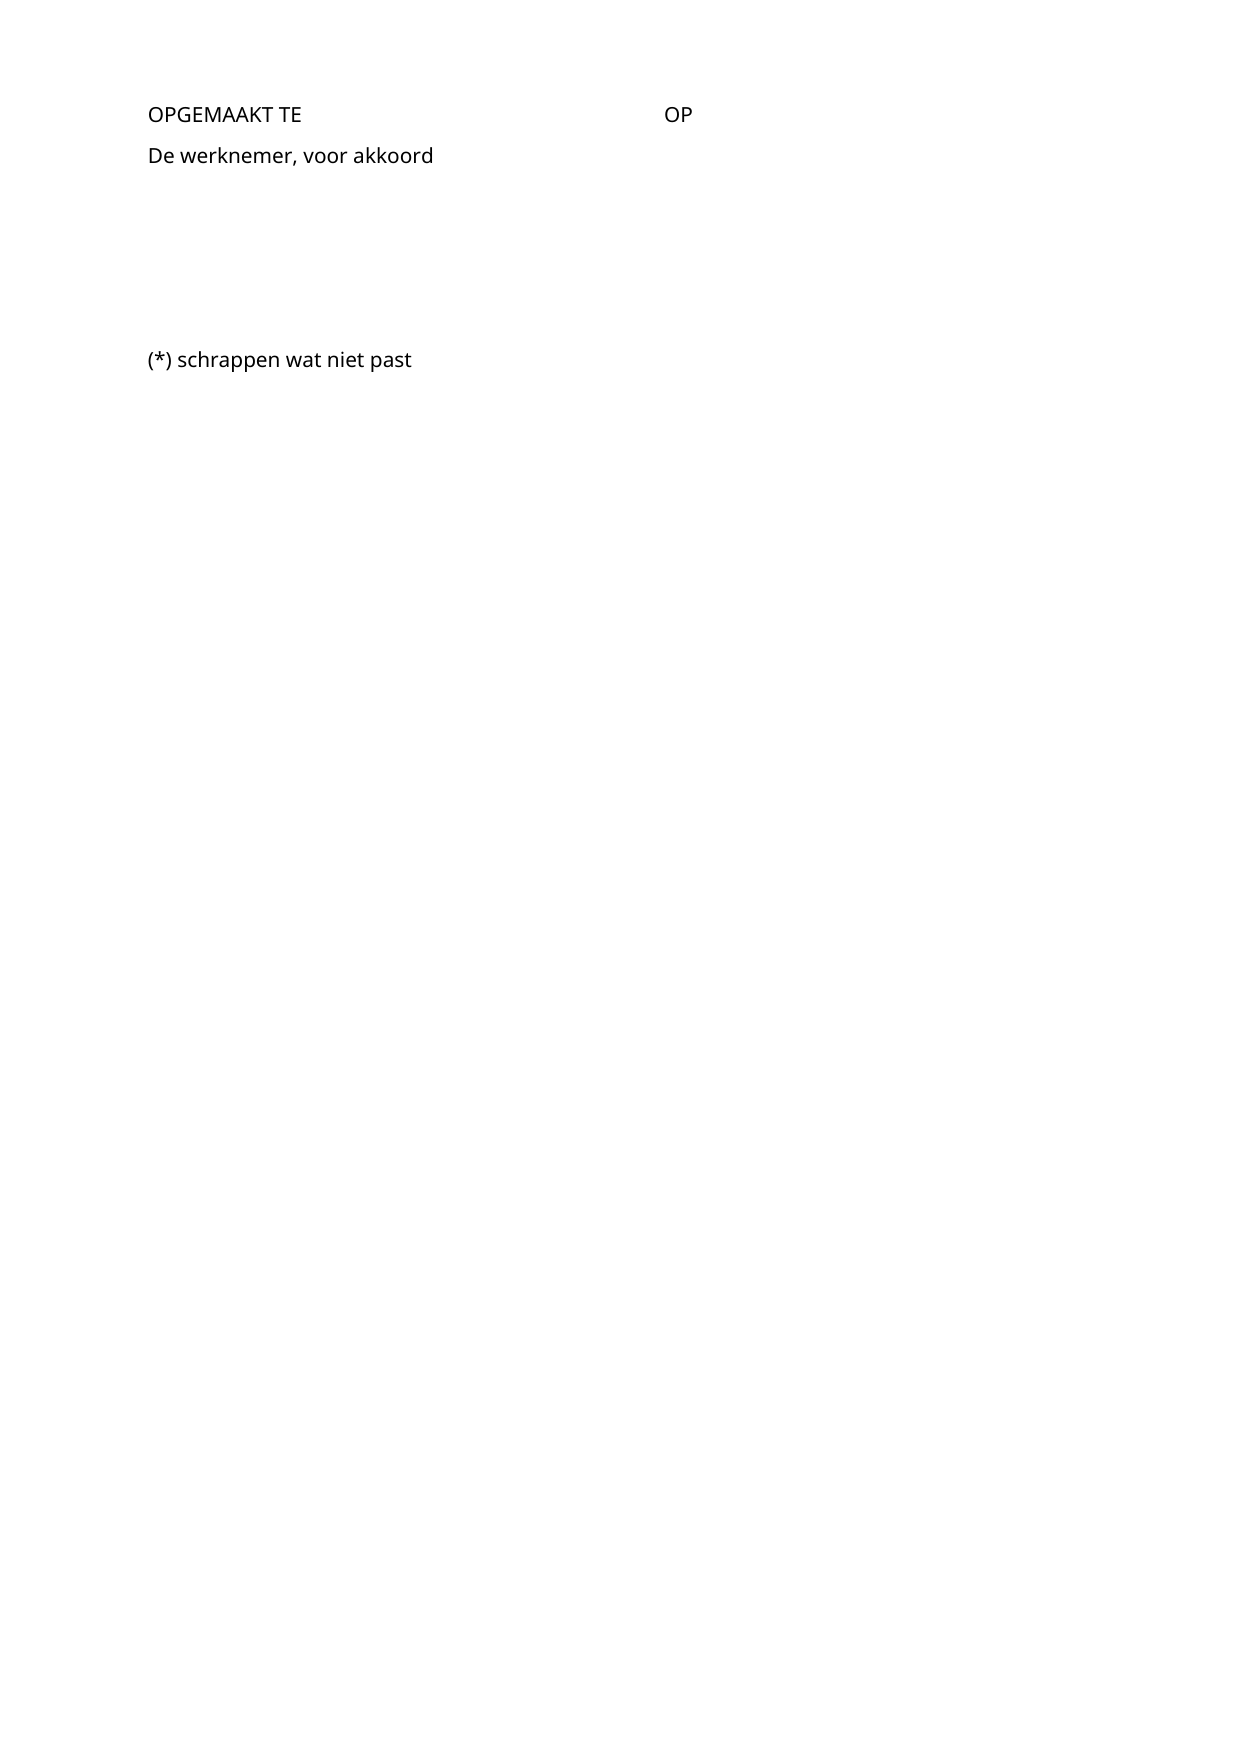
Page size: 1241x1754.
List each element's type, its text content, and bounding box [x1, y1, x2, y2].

text De werknemer, voor akkoord [148, 141, 1092, 169]
text (*) schrappen wat niet past [148, 346, 1092, 374]
text OPGEMAAKT TE OP [148, 100, 1092, 128]
